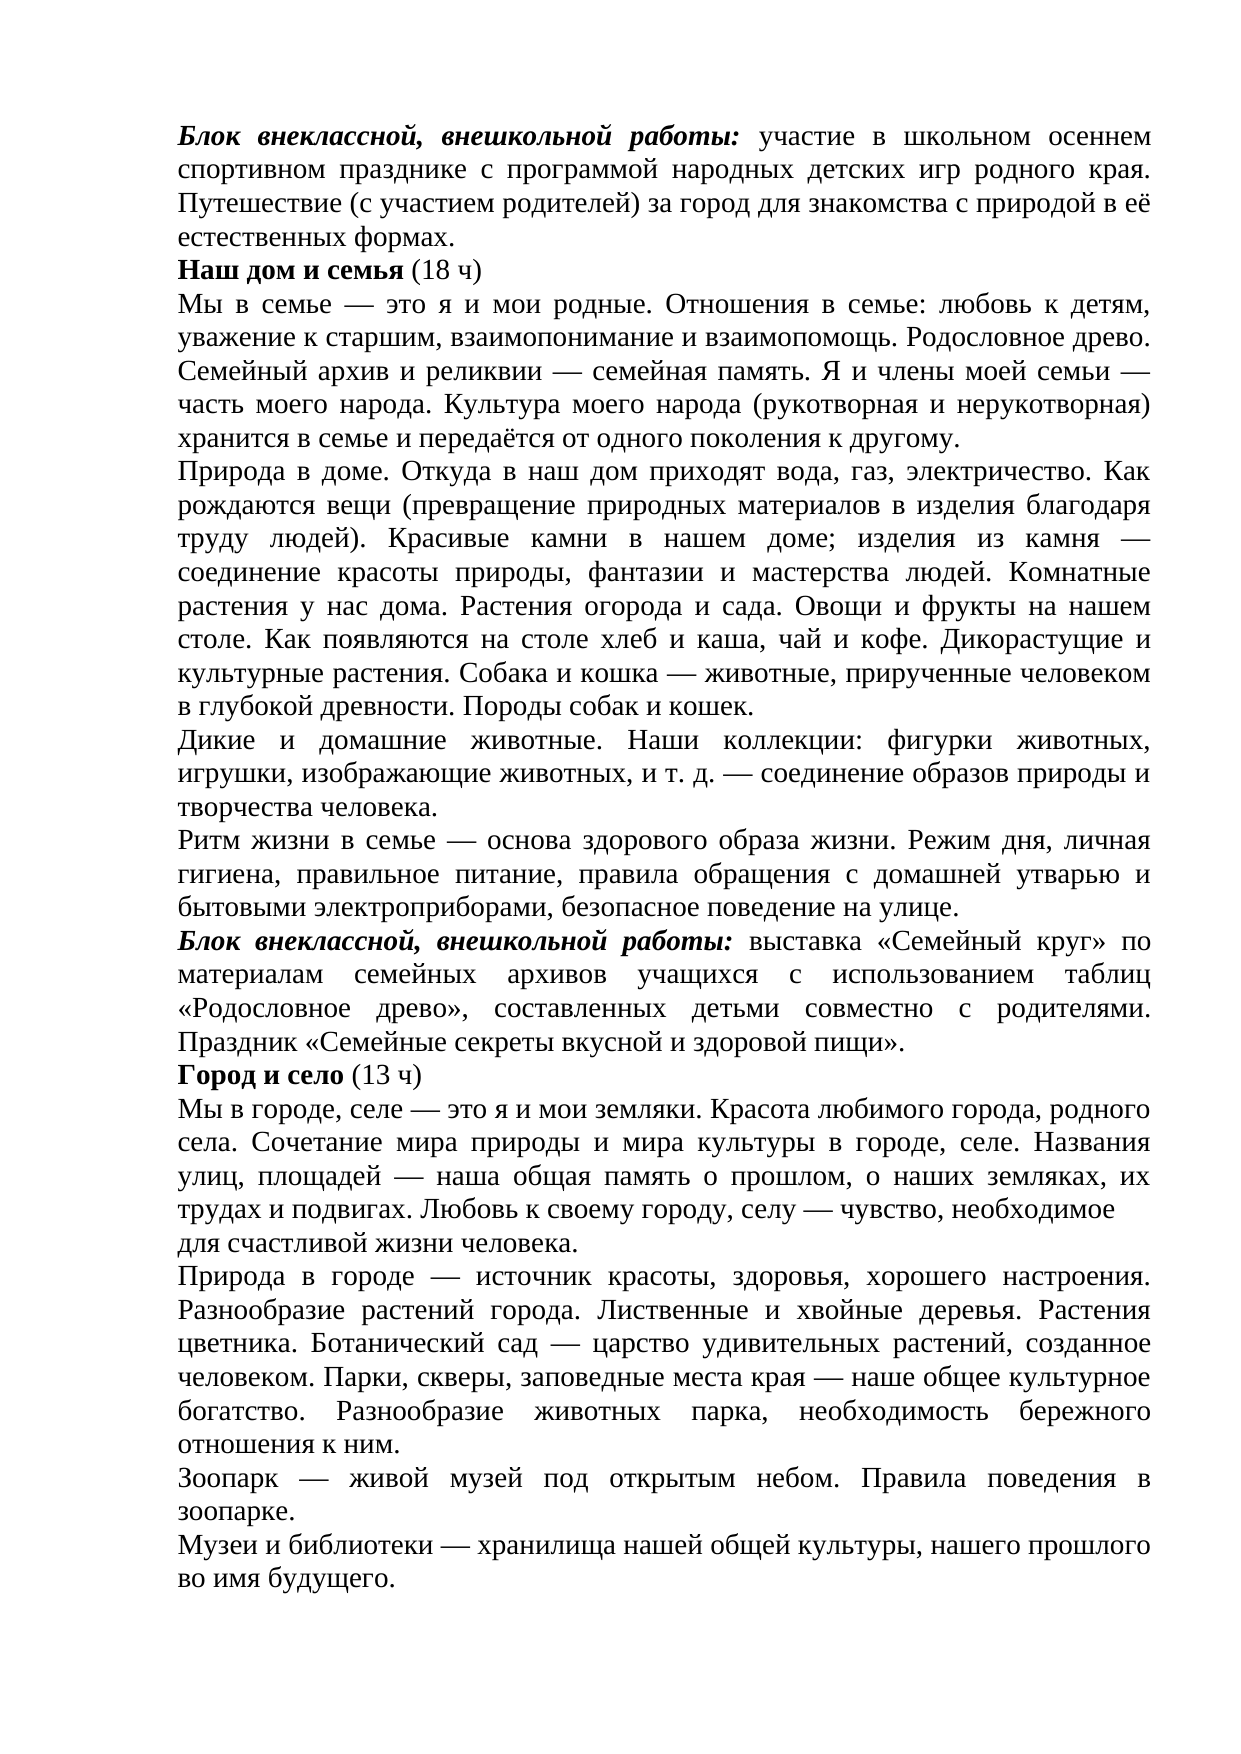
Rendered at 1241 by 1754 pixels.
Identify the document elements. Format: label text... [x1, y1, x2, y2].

text Ритм жизни в семье — основа здорового образа жизни. Режим дня, личная гигиена, правильное питание, правила обращения с домашней утварью и бытовыми электроприборами, безопасное поведение на улице. [177, 822, 1152, 923]
text Дикие и домашние животные. Наши коллекции: фигурки животных, игрушки, изображающие животных, и т. д. — соединение образов природы и творчества человека. [177, 722, 1152, 822]
text для счастливой жизни человека. [177, 1225, 1152, 1258]
text Природа в городе — источник красоты, здоровья, хорошего настроения. Разнообразие растений города. Лиственные и хвойные деревья. Растения цветника. Ботанический сад — царство удивительных растений, созданное человеком. Парки, скверы, заповедные места края — наше общее культурное богатство. Разнообразие животных парка, необходимость бережного отношения к ним. [177, 1258, 1152, 1460]
text Мы в городе, селе — это я и мои земляки. Красота любимого города, родного села. Сочетание мира природы и мира культуры в городе, селе. Названия улиц, площадей — наша общая память о прошлом, о наших земляках, их трудах и подвигах. Любовь к своему городу, селу — чувство, необходимое [177, 1091, 1152, 1225]
text Город и село (13 ч) [177, 1057, 1152, 1091]
text Зоопарк — живой музей под открытым небом. Правила поведения в зоопарке. [177, 1460, 1152, 1527]
text Природа в доме. Откуда в наш дом приходят вода, газ, электричество. Как рождаются вещи (превращение природных материалов в изделия благодаря труду людей). Красивые камни в нашем доме; изделия из камня — соединение красоты природы, фантазии и мастерства людей. Комнатные растения у нас дома. Растения огорода и сада. Овощи и фрукты на нашем столе. Как появляются на столе хлеб и каша, чай и кофе. Дикорастущие и культурные растения. Собака и кошка — животные, прирученные человеком в глубокой древности. Породы собак и кошек. [177, 453, 1152, 722]
text Музеи и библиотеки — хранилища нашей общей культуры, нашего прошлого во имя будущего. [177, 1527, 1152, 1594]
text Блок внеклассной, внешкольной работы: выставка «Семейный круг» по материалам семейных архивов учащихся с использованием таблиц «Родословное древо», составленных детьми совместно с родителями. Праздник «Семейные секреты вкусной и здоровой пищи». [177, 923, 1152, 1057]
text Блок внеклассной, внешкольной работы: участие в школьном осеннем спортивном празднике с программой народных детских игр родного края. Путешествие (с участием родителей) за город для знакомства с природой в её естественных формах. [177, 118, 1152, 252]
text Наш дом и семья (18 ч) [177, 252, 1152, 286]
text Мы в семье — это я и мои родные. Отношения в семье: любовь к детям, уважение к старшим, взаимопонимание и взаимопомощь. Родословное древо. Семейный архив и реликвии — семейная память. Я и члены моей семьи — часть моего народа. Культура моего народа (рукотворная и нерукотворная) хранится в семье и передаётся от одного поколения к другому. [177, 286, 1152, 453]
